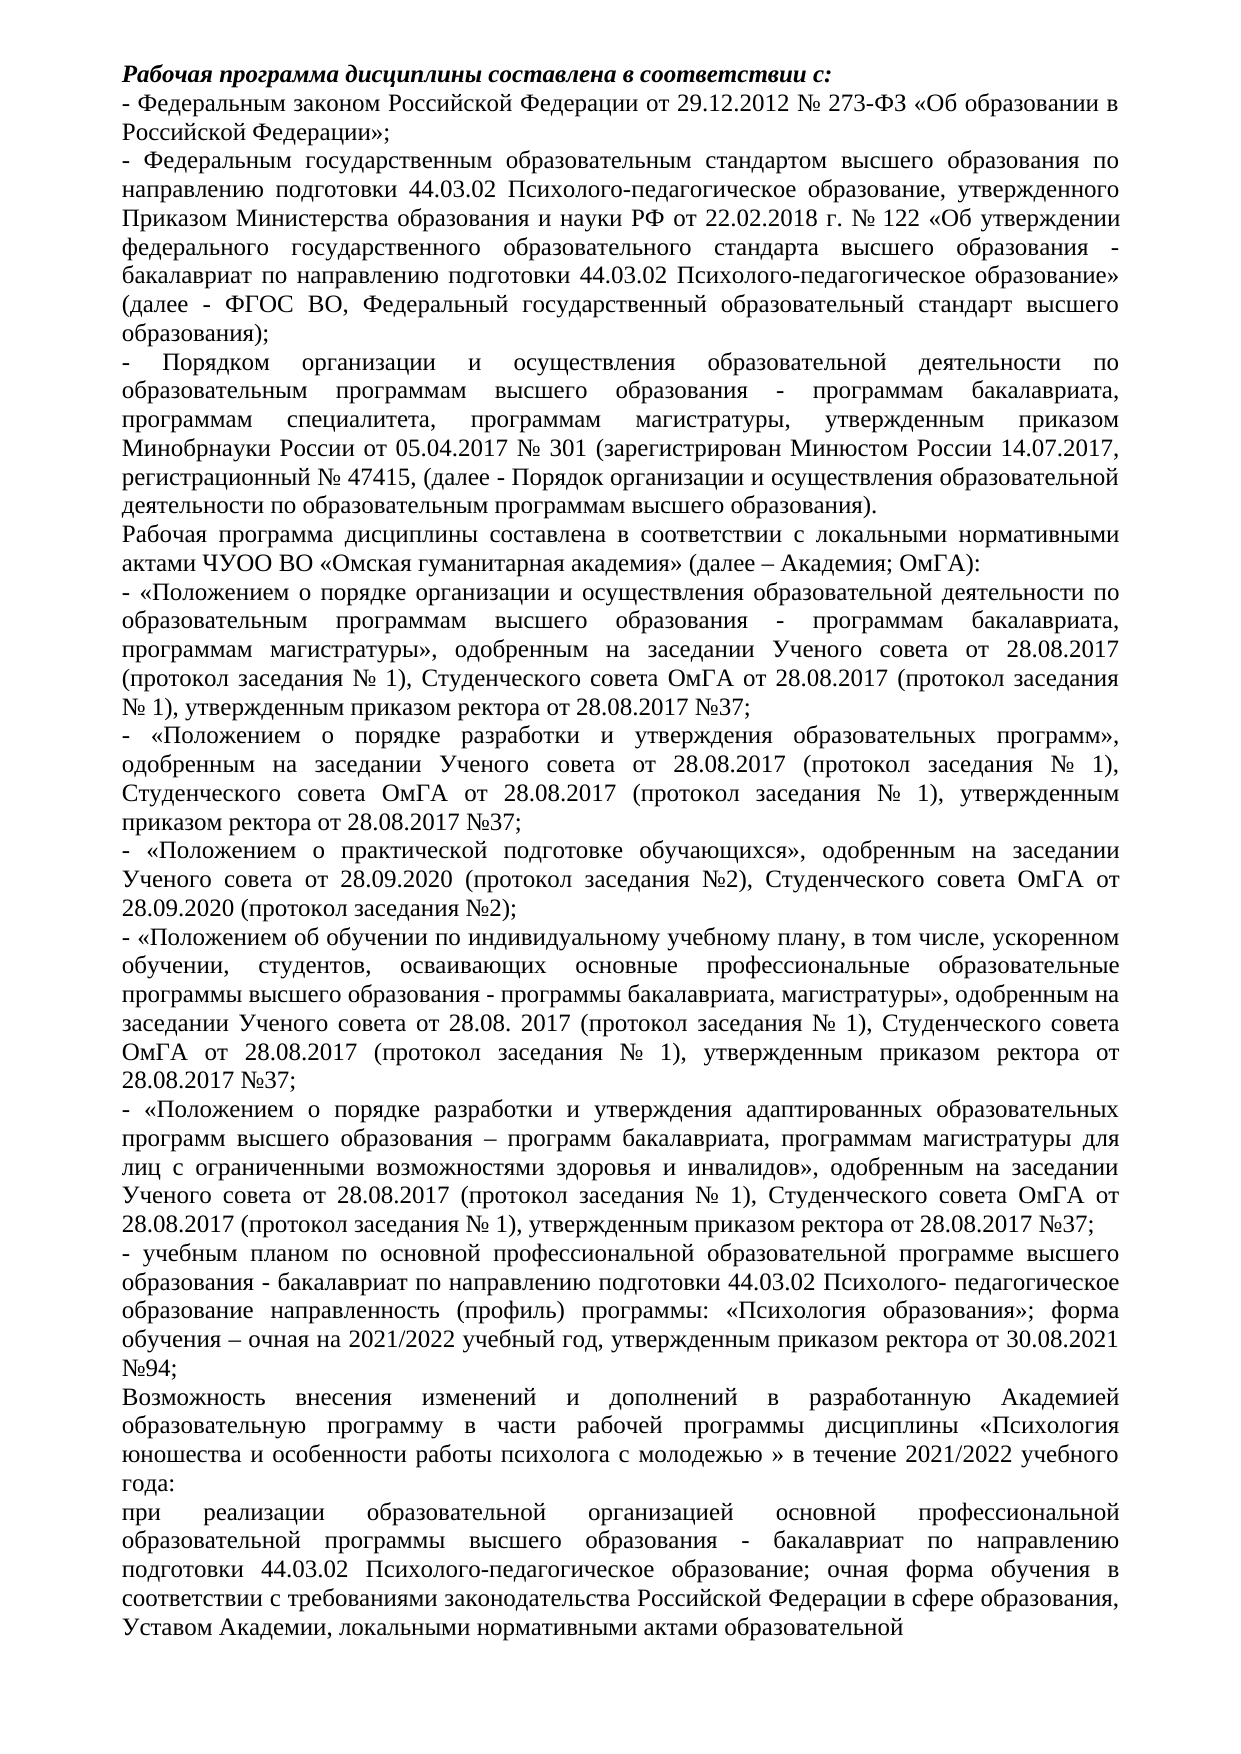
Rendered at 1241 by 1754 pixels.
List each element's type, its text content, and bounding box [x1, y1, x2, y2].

table_header Рабочая программа дисциплины составлена в соответствии с: [118, 59, 1124, 88]
table_cell - Федеральным законом Российской Федерации от 29.12.2012 № 273-ФЗ «Об образовании в Российской Федерации»; - Федеральным государственным образовательным стандартом высшего образования по направлению подготовки 44.03.02 Психолого-педагогическое образование, утвержденного Приказом Министерства образования и науки РФ от 22.02.2018 г. № 122 «Об утверждении федерального государственного образовательного стандарта высшего образования - бакалавриат по направлению подготовки 44.03.02 Психолого-педагогическое образование» (далее - ФГОС ВО, Федеральный государственный образовательный стандарт высшего образования); - Порядком организации и осуществления образовательной деятельности по образовательным программам высшего образования - программам бакалавриата, программам специалитета, программам магистратуры, утвержденным приказом Минобрнауки России от 05.04.2017 № 301 (зарегистрирован Минюстом России 14.07.2017, регистрационный № 47415, (далее - Порядок организации и осуществления образовательной деятельности по образовательным программам высшего образования). Рабочая программа дисциплины составлена в соответствии с локальными нормативными актами ЧУОО ВО «Омская гуманитарная академия» (далее – Академия; ОмГА): - «Положением о порядке организации и осуществления образовательной деятельности по образовательным программам высшего образования - программам бакалавриата, программам магистратуры», одобренным на заседании Ученого совета от 28.08.2017 (протокол заседания № 1), Студенческого совета ОмГА от 28.08.2017 (протокол заседания № 1), утвержденным приказом ректора от 28.08.2017 №37; - «Положением о порядке разработки и утверждения образовательных программ», одобренным на заседании Ученого совета от 28.08.2017 (протокол заседания № 1), Студенческого совета ОмГА от 28.08.2017 (протокол заседания № 1), утвержденным приказом ректора от 28.08.2017 №37; - «Положением о практической подготовке обучающихся», одобренным на заседании Ученого совета от 28.09.2020 (протокол заседания №2), Студенческого совета ОмГА от 28.09.2020 (протокол заседания №2); - «Положением об обучении по индивидуальному учебному плану, в том числе, ускоренном обучении, студентов, осваивающих основные профессиональные образовательные программы высшего образования - программы бакалавриата, магистратуры», одобренным на заседании Ученого совета от 28.08. 2017 (протокол заседания № 1), Студенческого совета ОмГА от 28.08.2017 (протокол заседания № 1), утвержденным приказом ректора от 28.08.2017 №37; - «Положением о порядке разработки и утверждения адаптированных образовательных программ высшего образования – программ бакалавриата, программам магистратуры для лиц с ограниченными возможностями здоровья и инвалидов», одобренным на заседании Ученого совета от 28.08.2017 (протокол заседания № 1), Студенческого совета ОмГА от 28.08.2017 (протокол заседания № 1), утвержденным приказом ректора от 28.08.2017 №37; - учебным планом по основной профессиональной образовательной программе высшего образования - бакалавриат по направлению подготовки 44.03.02 Психолого- педагогическое образование направленность (профиль) программы: «Психология образования»; форма обучения – очная на 2021/2022 учебный год, утвержденным приказом ректора от 30.08.2021 №94; Возможность внесения изменений и дополнений в разработанную Академией образовательную программу в части рабочей программы дисциплины «Психология юношества и особенности работы психолога с молодежью » в течение 2021/2022 учебного года: при реализации образовательной организацией основной профессиональной образовательной программы высшего образования - бакалавриат по направлению подготовки 44.03.02 Психолого-педагогическое образование; очная форма обучения в соответствии с требованиями законодательства Российской Федерации в сфере образования, Уставом Академии, локальными нормативными актами образовательной [118, 88, 1124, 1662]
